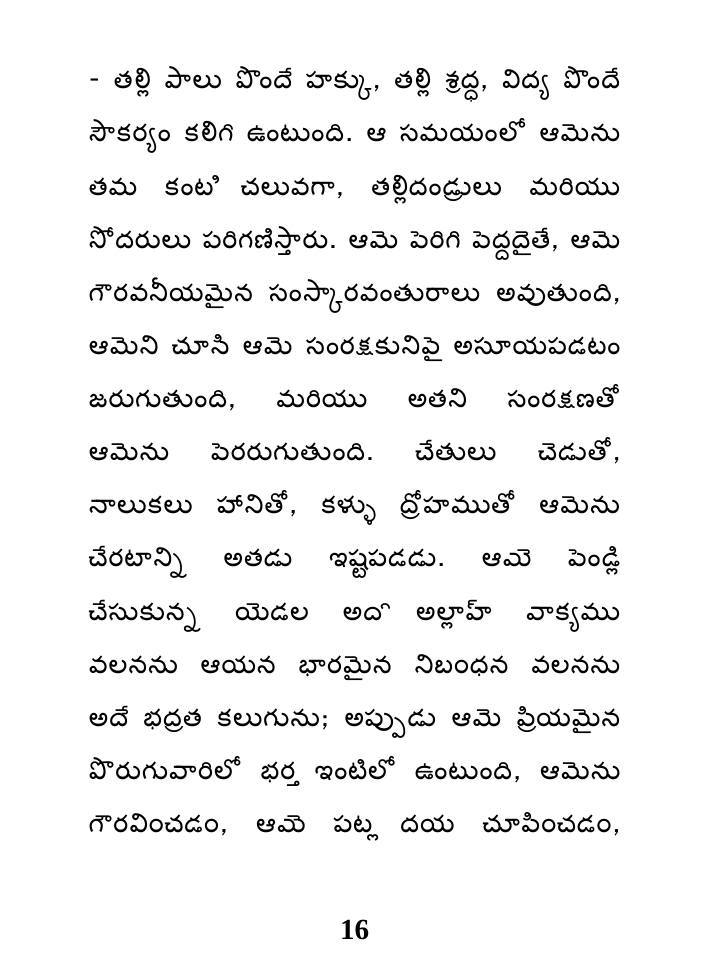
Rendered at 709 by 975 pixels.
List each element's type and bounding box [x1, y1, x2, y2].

text [89, 59, 620, 854]
